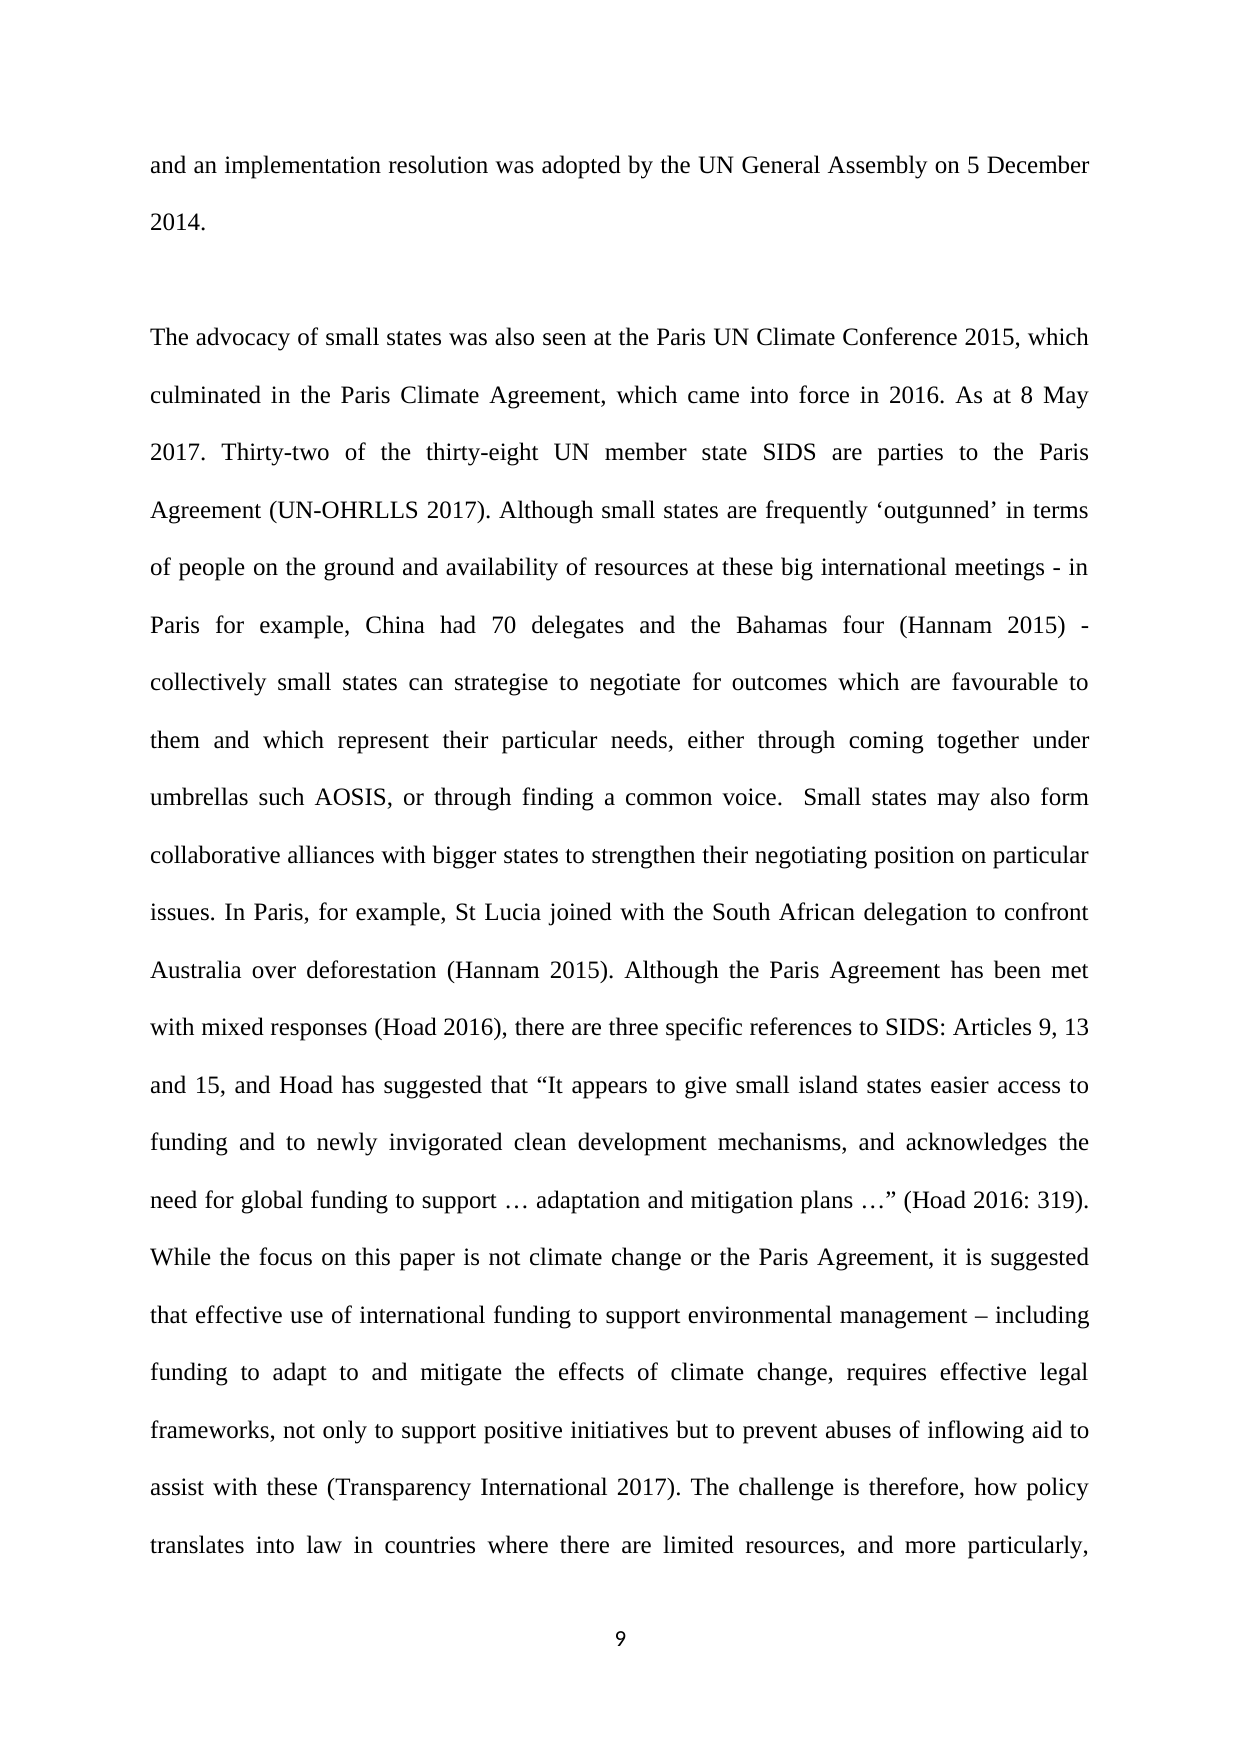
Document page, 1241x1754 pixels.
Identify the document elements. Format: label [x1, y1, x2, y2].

text [150, 150, 1090, 236]
text [150, 322, 1090, 1559]
